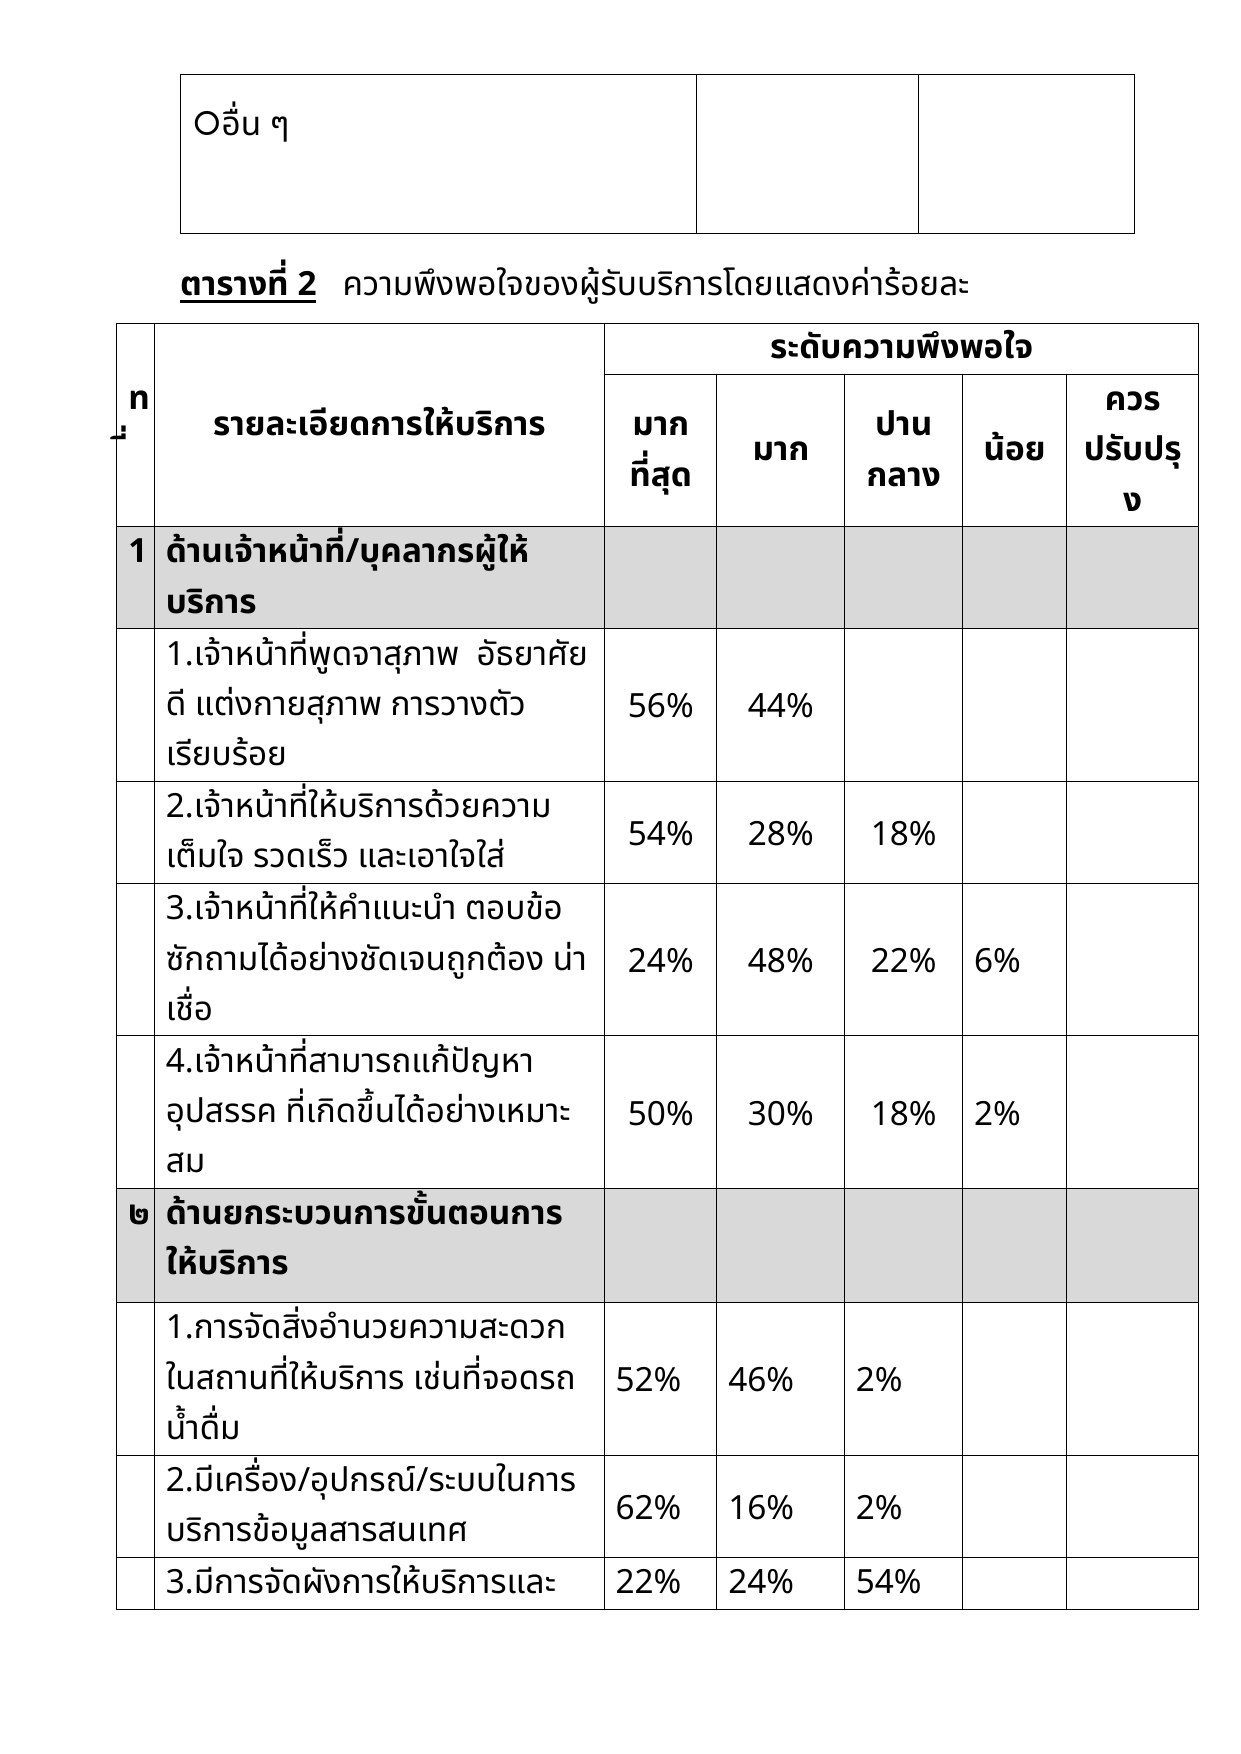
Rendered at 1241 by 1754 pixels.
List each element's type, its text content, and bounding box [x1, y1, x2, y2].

table_cell ๒ [117, 1189, 154, 1302]
table_header รายละเอียดการให้บริการ [155, 324, 604, 526]
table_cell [155, 1558, 604, 1608]
table_cell 2% [845, 1456, 962, 1557]
table_cell 16% [717, 1456, 844, 1557]
table_cell 50% [605, 1036, 716, 1188]
table_cell [605, 1189, 716, 1302]
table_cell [919, 75, 1134, 233]
table_cell [1067, 1189, 1198, 1302]
table_cell ด้านยกระบวนการขั้นตอนการให้บริการ [155, 1189, 604, 1302]
table_cell 1 [117, 527, 154, 628]
table_cell น้อย [963, 375, 1066, 526]
table_cell [117, 1456, 154, 1557]
table_cell [1067, 1036, 1198, 1188]
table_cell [697, 75, 918, 233]
table_cell 4.เจ้าหน้าที่สามารถแก้ปัญหา อุปสรรค ที่เกิดขึ้นได้อย่างเหมาะสม [155, 1036, 604, 1188]
table_cell [963, 782, 1066, 883]
table_cell [1067, 1303, 1198, 1455]
table_cell 6% [963, 884, 1066, 1035]
table_cell [117, 884, 154, 1035]
table_cell [1067, 782, 1198, 883]
table_cell [117, 1303, 154, 1455]
table_cell 18% [845, 1036, 962, 1188]
table_cell [1067, 1456, 1198, 1557]
table_cell 1.เจ้าหน้าที่พูดจาสุภาพ อัธยาศัยดี แต่งกายสุภาพ การวางตัวเรียบร้อย [155, 629, 604, 781]
table_header ที่ [117, 324, 154, 526]
table_cell 56% [605, 629, 716, 781]
table_cell [963, 1558, 1066, 1608]
table_cell 3.เจ้าหน้าที่ให้คำแนะนำ ตอบข้อซักถามได้อย่างชัดเจนถูกต้อง น่าเชื่อ [155, 884, 604, 1035]
text ตารางที่ 2 ความพึงพอใจของผู้รับบริการโดยแสดงค่าร้อยละ [180, 259, 1135, 310]
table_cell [181, 75, 696, 233]
table_cell [605, 527, 716, 628]
table_cell [963, 1303, 1066, 1455]
table_cell 54% [605, 782, 716, 883]
table_cell มากที่สุด [605, 375, 716, 526]
table_cell 62% [605, 1456, 716, 1557]
table_cell ด้านเจ้าหน้าที่/บุคลากรผู้ให้บริการ [155, 527, 604, 628]
table_cell [963, 629, 1066, 781]
table_cell 24% [717, 1558, 844, 1608]
table_cell 24% [605, 884, 716, 1035]
table_cell [963, 1189, 1066, 1302]
table_cell 54% [845, 1558, 962, 1608]
table_cell [1067, 629, 1198, 781]
table_cell [117, 1036, 154, 1188]
table_cell 2.มีเครื่อง/อุปกรณ์/ระบบในการบริการข้อมูลสารสนเทศ [155, 1456, 604, 1557]
table_cell 46% [717, 1303, 844, 1455]
table_cell [845, 527, 962, 628]
table_cell ควรปรับปรุง [1067, 375, 1198, 526]
table_cell ปานกลาง [845, 375, 962, 526]
table_cell 2.เจ้าหน้าที่ให้บริการด้วยความเต็มใจ รวดเร็ว และเอาใจใส่ [155, 782, 604, 883]
table_cell [1067, 884, 1198, 1035]
table_cell [117, 1558, 154, 1608]
table_cell 28% [717, 782, 844, 883]
table_cell 18% [845, 782, 962, 883]
table_cell [845, 629, 962, 781]
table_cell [155, 1303, 604, 1455]
table_cell [845, 1189, 962, 1302]
table_cell [1067, 527, 1198, 628]
table_cell [717, 527, 844, 628]
table_cell [963, 1456, 1066, 1557]
table_cell 52% [605, 1303, 716, 1455]
table_cell [717, 1189, 844, 1302]
table_cell [1067, 1558, 1198, 1608]
table_cell [117, 629, 154, 781]
table_cell 2% [845, 1303, 962, 1455]
table_cell มาก [717, 375, 844, 526]
table_cell [117, 782, 154, 883]
table_cell 22% [605, 1558, 716, 1608]
table_cell 2% [963, 1036, 1066, 1188]
table_cell 22% [845, 884, 962, 1035]
table_cell [963, 527, 1066, 628]
table_cell 48% [717, 884, 844, 1035]
table_header ระดับความพึงพอใจ [605, 324, 1198, 374]
table_cell 44% [717, 629, 844, 781]
table_cell 30% [717, 1036, 844, 1188]
